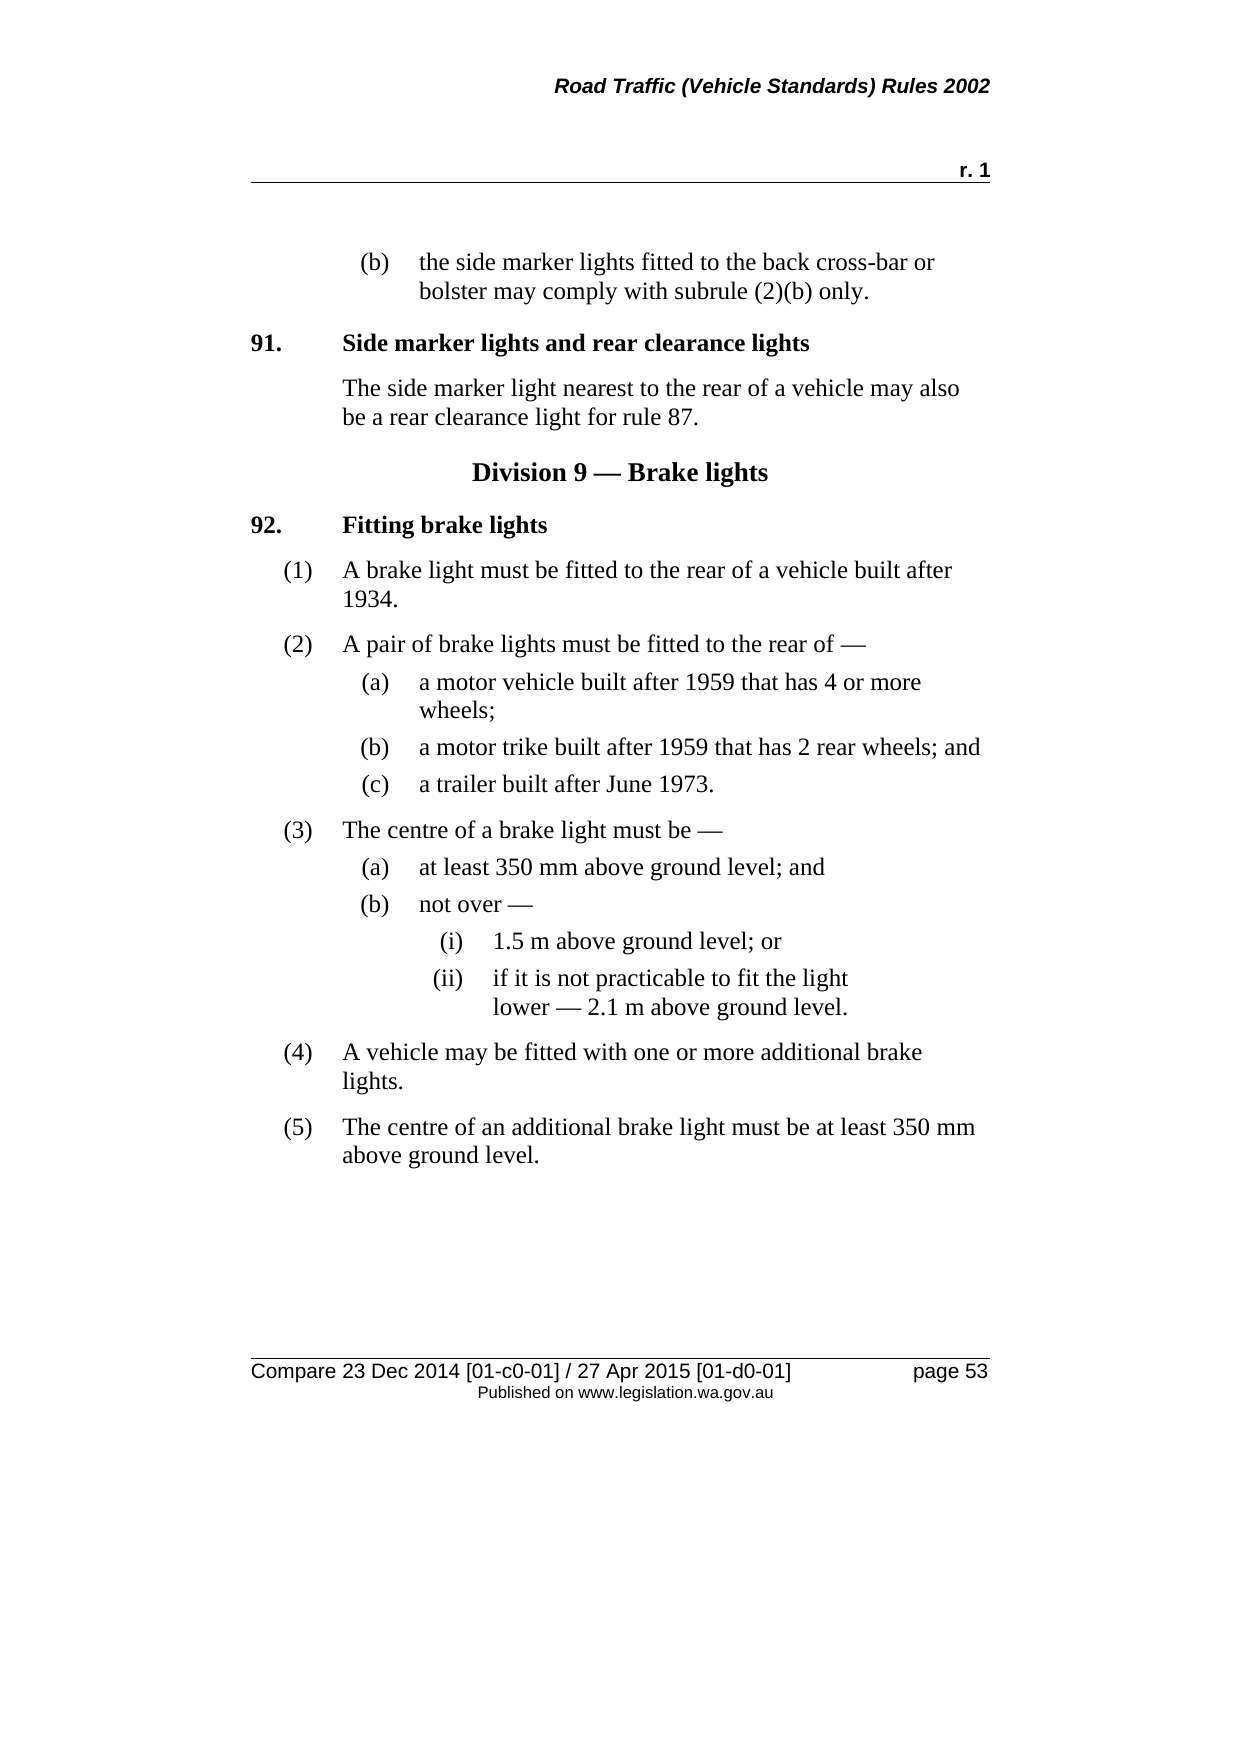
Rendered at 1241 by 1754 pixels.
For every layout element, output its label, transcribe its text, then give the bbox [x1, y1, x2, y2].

text (2) A pair of brake lights must be fitted to the rear of — [251, 629, 990, 658]
text (b) a motor trike built after 1959 that has 2 rear wheels; and [251, 732, 990, 761]
text (4) A vehicle may be fitted with one or more additional brake lights. [251, 1037, 990, 1095]
text (a) at least 350 mm above ground level; and [251, 852, 990, 881]
text (3) The centre of a brake light must be — [251, 815, 990, 844]
subtitle 92. Fitting brake lights [251, 510, 990, 539]
subtitle 91. Side marker lights and rear clearance lights [251, 328, 990, 357]
subtitle Division 9 — Brake lights [251, 456, 990, 487]
text (1) A brake light must be fitted to the rear of a vehicle built after 1934. [251, 555, 990, 613]
text (i) 1.5 m above ground level; or [251, 926, 990, 955]
text The side marker light nearest to the rear of a vehicle may also be a rear clearance light for rule 87. [251, 373, 990, 431]
text (a) a motor vehicle built after 1959 that has 4 or more wheels; [251, 667, 990, 724]
text (5) The centre of an additional brake light must be at least 350 mm above ground level. [251, 1112, 990, 1169]
text (b) not over — [251, 889, 990, 918]
text (b) the side marker lights fitted to the back cross-bar or bolster may comply with subrule (2)(b) only. [251, 247, 990, 305]
text (c) a trailer built after June 1973. [251, 769, 990, 798]
text (ii) if it is not practicable to fit the light lower — 2.1 m above ground level. [251, 963, 990, 1021]
